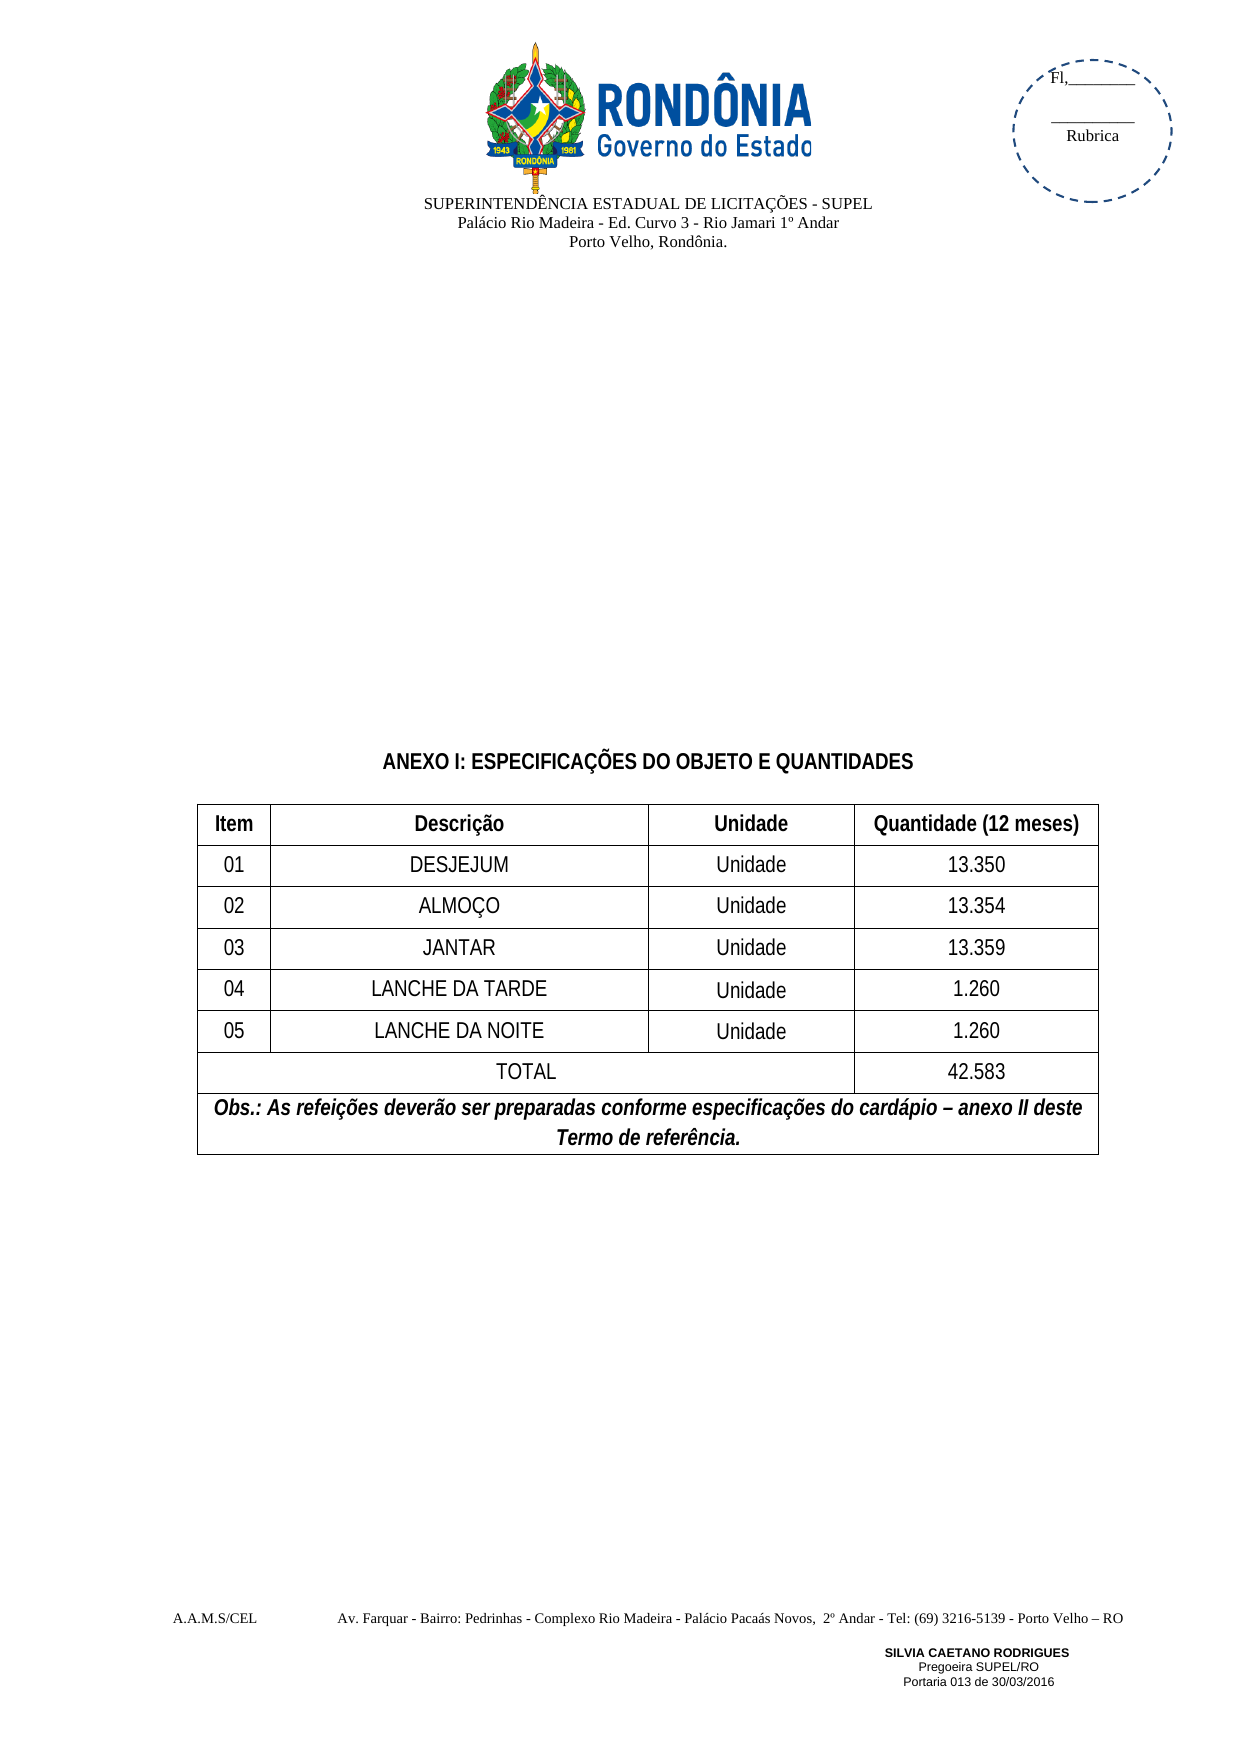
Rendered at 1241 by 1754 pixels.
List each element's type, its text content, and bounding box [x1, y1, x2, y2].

table_cell Unidade [649, 846, 854, 886]
table_cell LANCHE DA NOITE [271, 1011, 648, 1052]
table_cell 13.354 [855, 887, 1098, 928]
table_cell Obs.: As refeições deverão ser preparadas conforme especificações do cardápio – anexo II deste Termo de referência. [198, 1094, 1098, 1154]
table_cell 02 [198, 887, 270, 928]
table_cell Unidade [649, 970, 854, 1010]
table_cell 1.260 [855, 1011, 1098, 1052]
table_cell 05 [198, 1011, 270, 1052]
table_header Descrição [271, 805, 648, 845]
table_cell LANCHE DA TARDE [271, 970, 648, 1010]
table_cell TOTAL [198, 1053, 854, 1093]
table_cell Unidade [649, 887, 854, 928]
table_header Quantidade (12 meses) [855, 805, 1098, 845]
table_header Item [198, 805, 270, 845]
table_cell 13.350 [855, 846, 1098, 886]
table_cell JANTAR [271, 929, 648, 969]
table_cell ALMOÇO [271, 887, 648, 928]
table_header Unidade [649, 805, 854, 845]
table_cell 13.359 [855, 929, 1098, 969]
table_cell Unidade [649, 929, 854, 969]
table_cell 1.260 [855, 970, 1098, 1010]
table_cell 01 [198, 846, 270, 886]
table_cell DESJEJUM [271, 846, 648, 886]
text ANEXO I: ESPECIFICAÇÕES DO OBJETO E QUANTIDADES [130, 748, 1166, 775]
picture [485, 41, 812, 194]
table_cell Unidade [649, 1011, 854, 1052]
table_cell 03 [198, 929, 270, 969]
table_cell 04 [198, 970, 270, 1010]
table_cell 42.583 [855, 1053, 1098, 1093]
